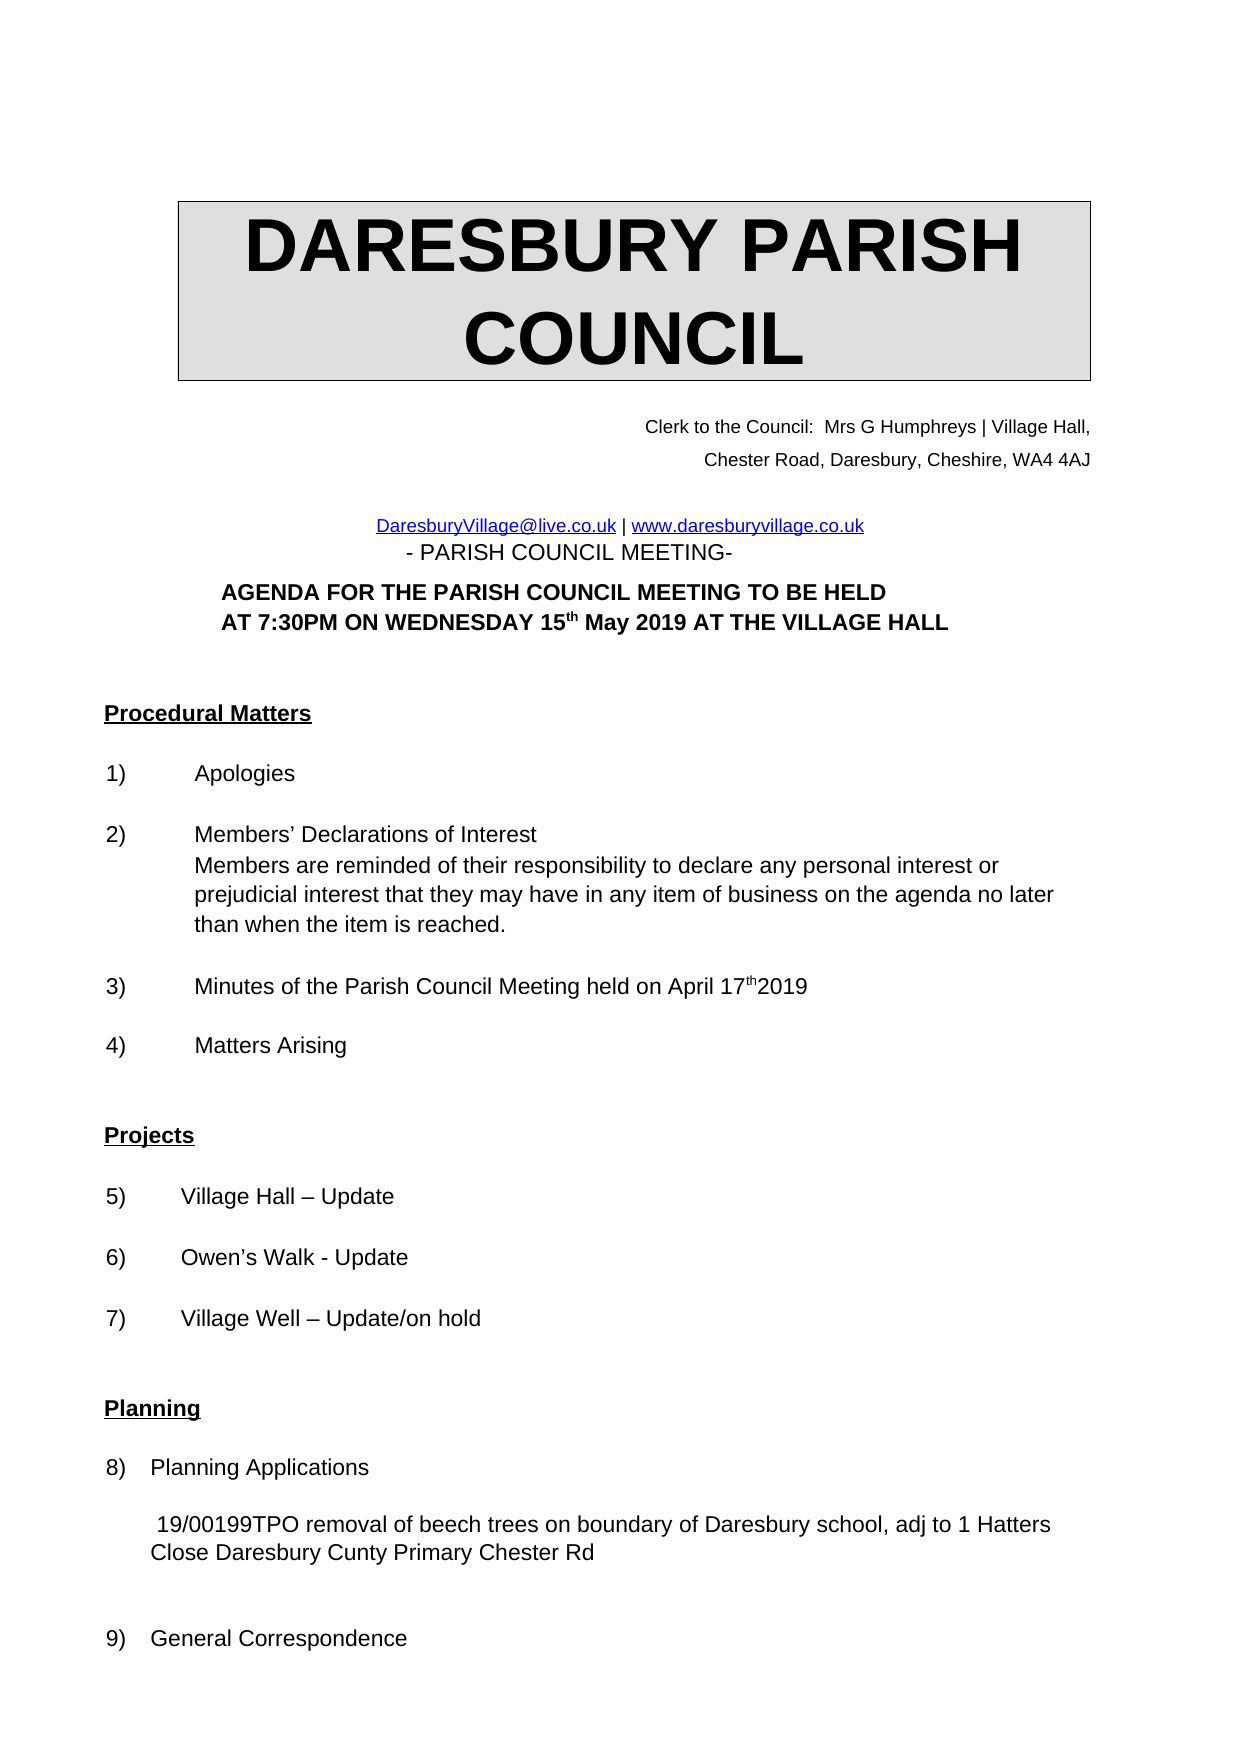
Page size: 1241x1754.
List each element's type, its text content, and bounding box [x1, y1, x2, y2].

list Apologies [106, 760, 1091, 786]
list Members’ Declarations of Interest [106, 821, 1091, 847]
text - PARISH COUNCIL MEETING- [150, 539, 1091, 566]
text 8) Planning Applications [106, 1454, 1091, 1480]
text 9) General Correspondence [106, 1624, 1091, 1651]
text 7) Village Well – Update/on hold [106, 1305, 1091, 1331]
text Clerk to the Council: Mrs G Humphreys | Village Hall, [212, 416, 1091, 438]
text 19/00199TPO removal of beech trees on boundary of Daresbury school, adj to 1 Hatters Close Daresbury Cunty Primary Chester Rd [106, 1511, 1091, 1565]
text 4) Matters Arising [106, 1032, 1091, 1058]
text 3) Minutes of the Parish Council Meeting held on April 17th2019 [106, 973, 1091, 999]
text AT 7:30PM ON WEDNESDAY 15th May 2019 AT THE VILLAGE HALL [221, 609, 1091, 635]
text 5) Village Hall – Update [106, 1183, 1091, 1209]
text DARESBURY PARISH [179, 202, 1090, 287]
text Chester Road, Daresbury, Cheshire, WA4 4AJ [212, 449, 1091, 470]
subtitle Projects [104, 1122, 1091, 1148]
subtitle Planning [104, 1395, 1091, 1421]
subtitle Procedural Matters [104, 699, 1091, 726]
text COUNCIL [179, 294, 1090, 380]
text DaresburyVillage@live.co.uk | www.daresburyvillage.co.uk [149, 515, 1091, 536]
text AGENDA FOR THE PARISH COUNCIL MEETING TO BE HELD [221, 579, 1091, 605]
text Members are reminded of their responsibility to declare any personal interest or prejudicial interest that they may have in any item of business on the agenda no later than when the item is reached. [106, 852, 1091, 937]
text 6) Owen’s Walk - Update [106, 1244, 1091, 1270]
